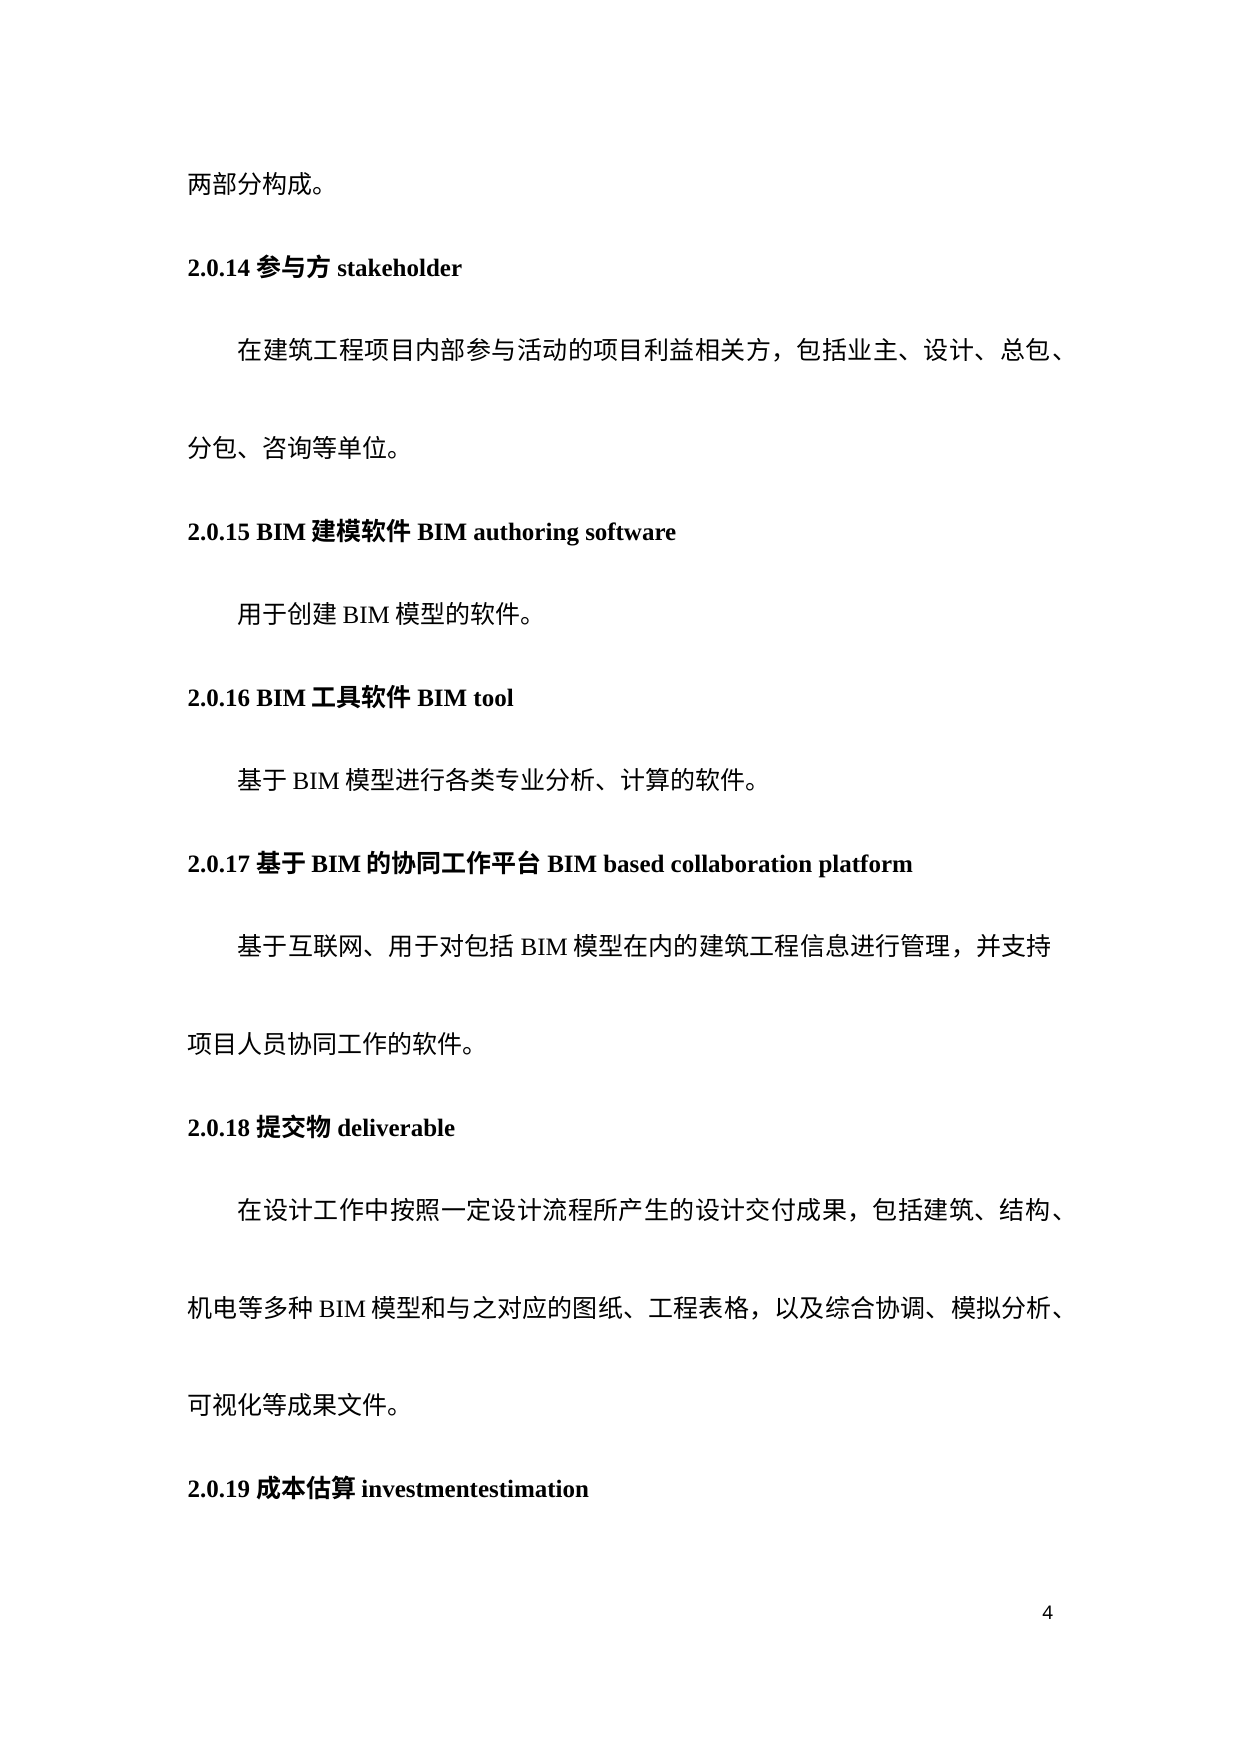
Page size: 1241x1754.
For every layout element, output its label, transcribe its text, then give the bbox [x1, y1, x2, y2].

text 在设计工作中按照一定设计流程所产生的设计交付成果，包括建筑、结构、机电等多种BIM模型和与之对应的图纸、工程表格，以及综合协调、模拟分析、可视化等成果文件。 [187, 1176, 1053, 1436]
text 基于互联网、用于对包括BIM模型在内的建筑工程信息进行管理，并支持项目人员协同工作的软件。 [187, 912, 1053, 1075]
text 基于BIM模型进行各类专业分析、计算的软件。 [187, 746, 1053, 811]
list 成本估算investmentestimation [187, 1454, 1053, 1519]
list BIM工具软件 BIM tool [187, 663, 1053, 728]
list BIM建模软件 BIM authoring software [187, 497, 1053, 562]
list 提交物 deliverable [187, 1093, 1053, 1158]
list 参与方 stakeholder [187, 233, 1053, 298]
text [187, 150, 1053, 215]
text 用于创建BIM模型的软件。 [187, 580, 1053, 645]
text 在建筑工程项目内部参与活动的项目利益相关方，包括业主、设计、总包、分包、咨询等单位。 [187, 316, 1053, 479]
list 基于BIM的协同工作平台 BIM based collaboration platform [187, 829, 1053, 894]
